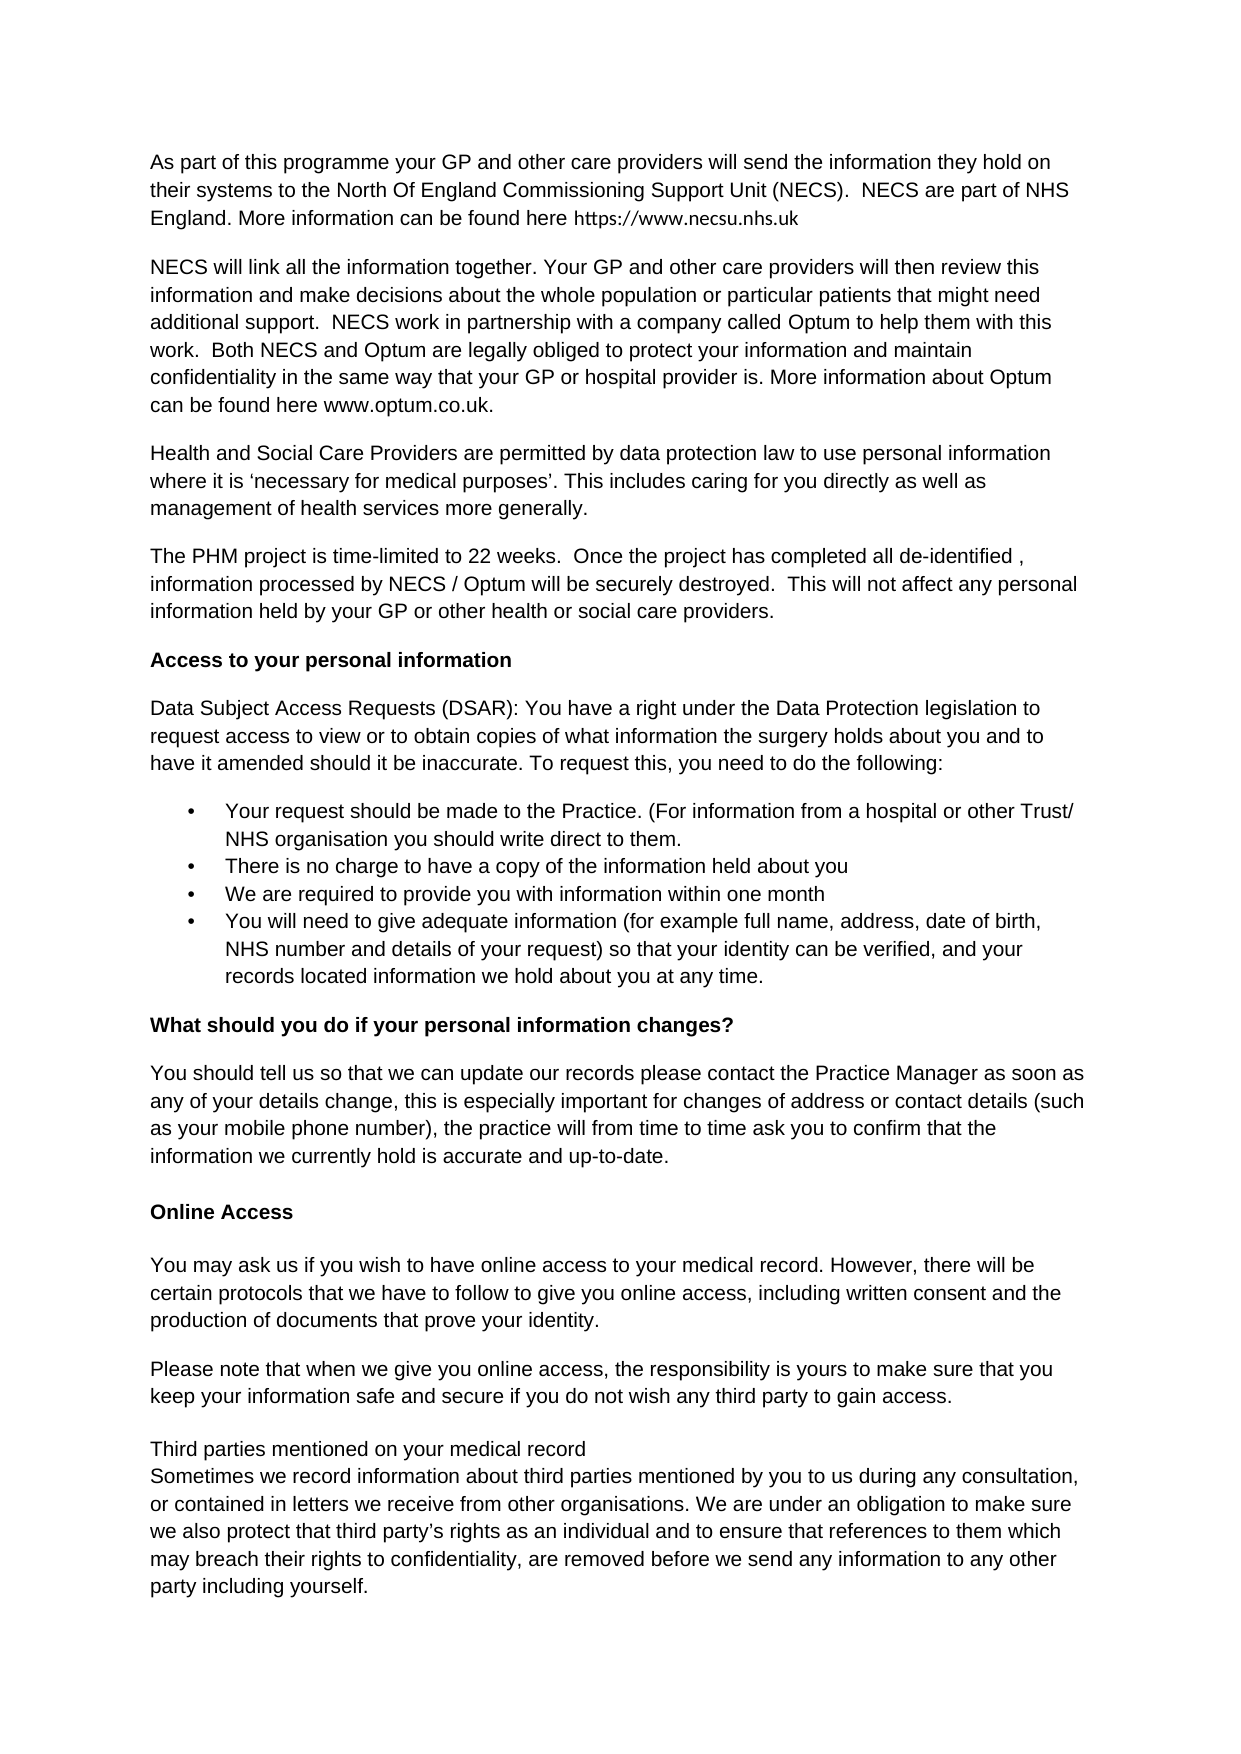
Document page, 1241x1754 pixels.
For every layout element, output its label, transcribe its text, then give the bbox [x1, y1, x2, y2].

text You should tell us so that we can update our records please contact the Practice Manager as soon as any of your details change, this is especially important for changes of address or contact details (such as your mobile phone number), the practice will from time to time ask you to confirm that the information we currently hold is accurate and up-to-date. [150, 1061, 1090, 1167]
text Sometimes we record information about third parties mentioned by you to us during any consultation, or contained in letters we receive from other organisations. We are under an obligation to make sure we also protect that third party’s rights as an individual and to ensure that references to them which may breach their rights to confidentiality, are removed before we send any information to any other party including yourself. [150, 1464, 1090, 1598]
text The PHM project is time-limited to 22 weeks. Once the project has completed all de-identified , information processed by NECS / Optum will be securely destroyed. This will not affect any personal information held by your GP or other health or social care providers. [150, 544, 1090, 623]
text Please note that when we give you online access, the responsibility is yours to make sure that you keep your information safe and secure if you do not wish any third party to gain access. [150, 1357, 1090, 1408]
text Health and Social Care Providers are permitted by data protection law to use personal information where it is ‘necessary for medical purposes’. This includes caring for you directly as well as management of health services more generally. [150, 441, 1090, 520]
text Data Subject Access Requests (DSAR): You have a right under the Data Protection legislation to request access to view or to obtain copies of what information the surgery holds about you and to have it amended should it be inaccurate. To request this, you need to do the following: [150, 696, 1090, 775]
list There is no charge to have a copy of the information held about you [187, 854, 1090, 878]
text You may ask us if you wish to have online access to your medical record. However, there will be certain protocols that we have to follow to give you online access, including written consent and the production of documents that prove your identity. [150, 1253, 1090, 1332]
text What should you do if your personal information changes? [150, 1013, 1090, 1037]
list Your request should be made to the Practice. (For information from a hospital or other Trust/ NHS organisation you should write direct to them. [187, 799, 1090, 851]
text Access to your personal information [150, 648, 1090, 672]
subtitle Third parties mentioned on your medical record [150, 1437, 1090, 1461]
list We are required to provide you with information within one month [187, 882, 1090, 906]
text As part of this programme your GP and other care providers will send the information they hold on their systems to the North Of England Commissioning Support Unit (NECS). NECS are part of NHS England. More information can be found here https://www.necsu.nhs.uk [150, 150, 1090, 231]
text NECS will link all the information together. Your GP and other care providers will then review this information and make decisions about the whole population or particular patients that might need additional support. NECS work in partnership with a company called Optum to help them with this work. Both NECS and Optum are legally obliged to protect your information and maintain confidentiality in the same way that your GP or hospital provider is. More information about Optum can be found here www.optum.co.uk. [150, 255, 1090, 417]
list You will need to give adequate information (for example full name, address, date of birth, NHS number and details of your request) so that your identity can be verified, and your records located information we hold about you at any time. [187, 909, 1090, 988]
subtitle Online Access [150, 1200, 1090, 1224]
